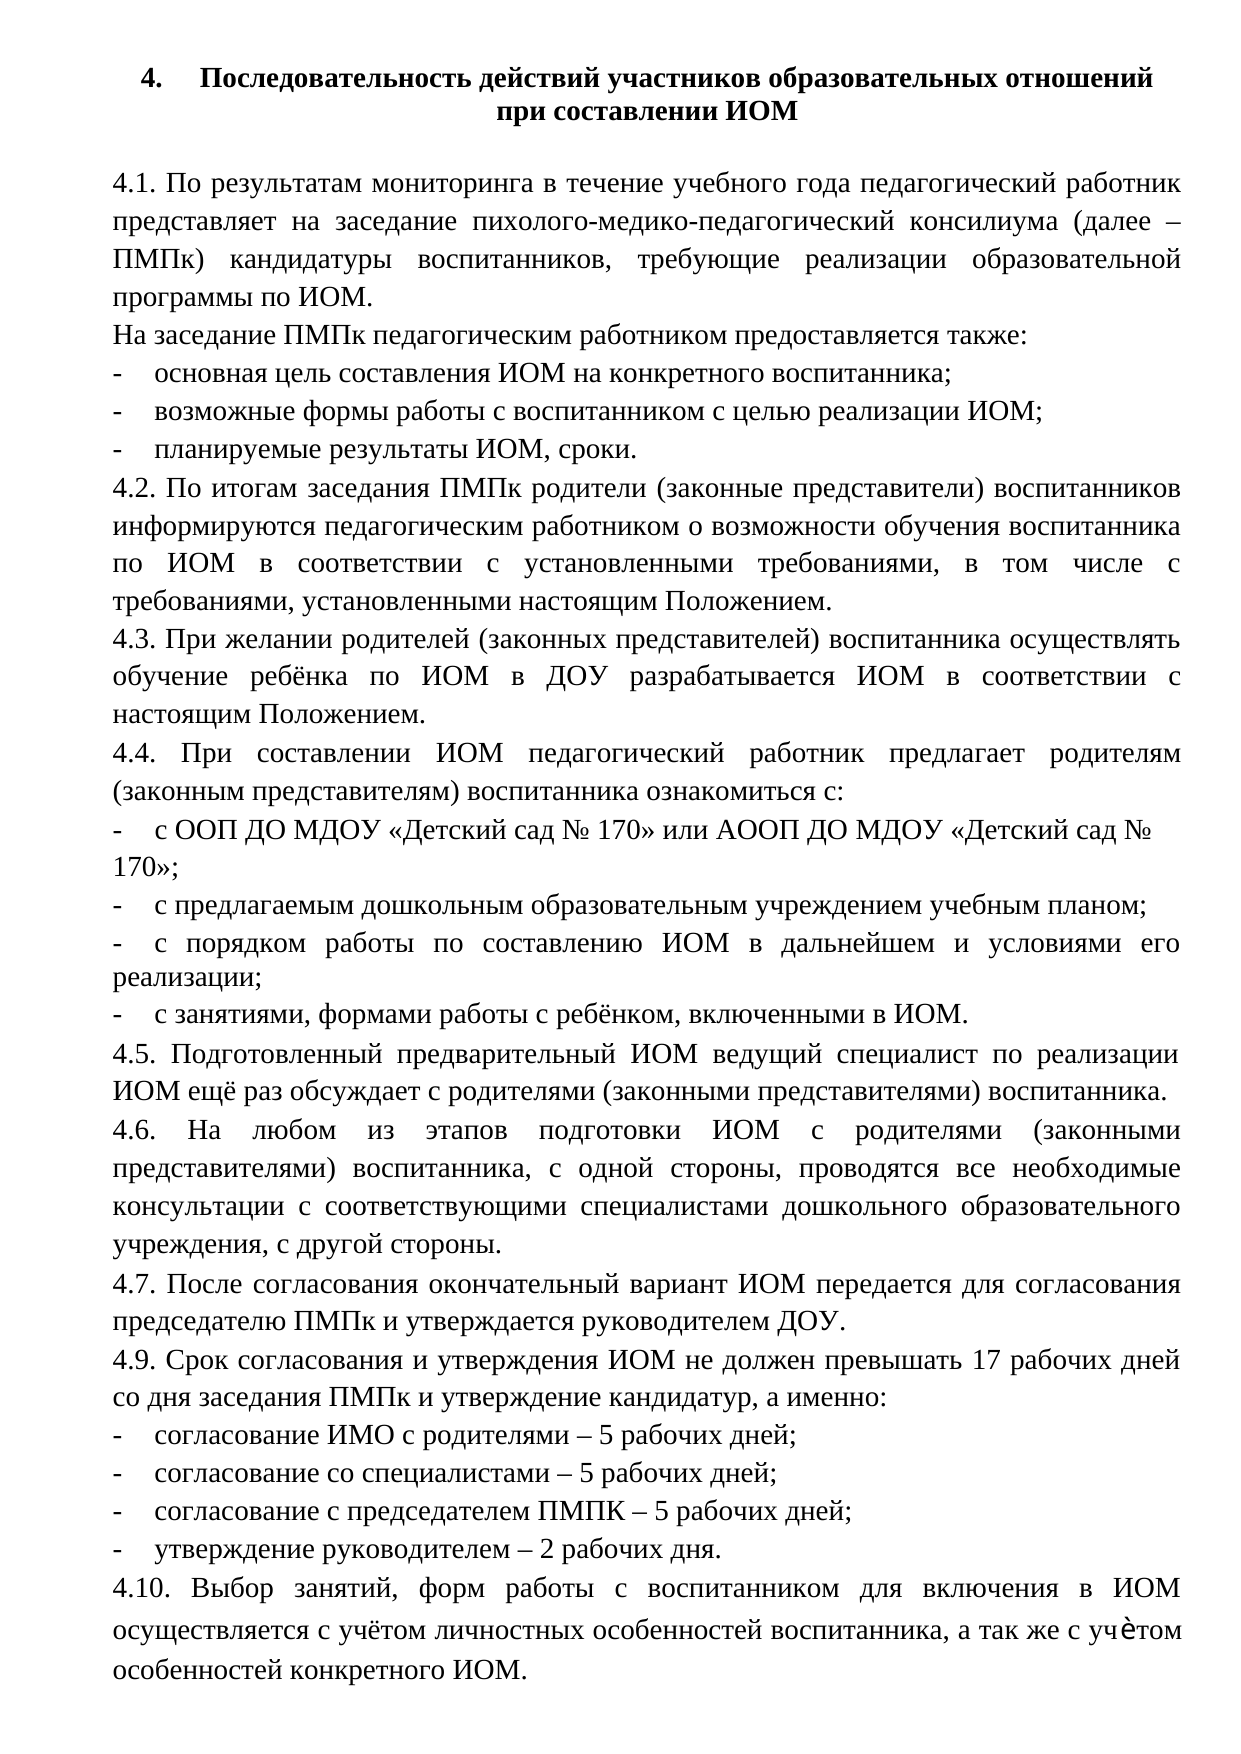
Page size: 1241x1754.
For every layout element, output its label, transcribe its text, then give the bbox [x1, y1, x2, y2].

list с занятиями, формами работы с ребёнком, включенными в ИОМ. [112, 997, 1182, 1030]
list планируемые результаты ИОМ, сроки. [112, 431, 1182, 464]
text 4.3. При желании родителей (законных представителей) воспитанника осуществлять обучение ребёнка по ИОМ в ДОУ разрабатывается ИОМ в соответствии с настоящим Положением. [112, 621, 1182, 729]
text 4.10. Выбор занятий, форм работы с воспитанником для включения в ИОМ осуществляется с учётом личностных особенностей воспитанника, а так же с учѐтом особенностей конкретного ИОМ. [112, 1570, 1182, 1686]
list Последовательность действий участников образовательных отношений при составлении ИОМ [112, 60, 1182, 127]
text 4.1. По результатам мониторинга в течение учебного года педагогический работник представляет на заседание пихолого-медико-педагогический консилиума (далее – ПМПк) кандидатуры воспитанников, требующие реализации образовательной программы по ИОМ. [112, 165, 1182, 312]
text 4.9. Срок согласования и утверждения ИОМ не должен превышать 17 рабочих дней со дня заседания ПМПк и утверждение кандидатур, а именно: [112, 1342, 1182, 1413]
list с порядком работы по составлению ИОМ в дальнейшем и условиями его реализации; [112, 925, 1182, 992]
list с предлагаемым дошкольным образовательным учреждением учебным планом; [112, 887, 1182, 921]
list согласование с председателем ПМПК – 5 рабочих дней; [112, 1493, 1182, 1527]
text 4.5. Подготовленный предварительный ИОМ ведущий специалист по реализации ИОМ ещё раз обсуждает с родителями (законными представителями) воспитанника. [112, 1036, 1180, 1106]
list основная цель составления ИОМ на конкретного воспитанника; [112, 355, 1182, 389]
text 4.6. На любом из этапов подготовки ИОМ с родителями (законными представителями) воспитанника, с одной стороны, проводятся все необходимые консультации с соответствующими специалистами дошкольного образовательного учреждения, с другой стороны. [112, 1112, 1182, 1259]
list с ООП ДО МДОУ «Детский сад № 170» или АООП ДО МДОУ «Детский сад № 170»; [112, 812, 1180, 883]
list согласование со специалистами – 5 рабочих дней; [112, 1455, 1182, 1489]
list возможные формы работы с воспитанником с целью реализации ИОМ; [112, 393, 1182, 427]
list согласование ИМО с родителями – 5 рабочих дней; [112, 1417, 1182, 1451]
text 4.4. При составлении ИОМ педагогический работник предлагает родителям (законным представителям) воспитанника ознакомиться с: [112, 736, 1182, 806]
list утверждение руководителем – 2 рабочих дня. [112, 1531, 1182, 1564]
text 4.2. По итогам заседания ПМПк родители (законные представители) воспитанников информируются педагогическим работником о возможности обучения воспитанника по ИОМ в соответствии с установленными требованиями, в том числе с требованиями, установленными настоящим Положением. [112, 470, 1182, 617]
text 4.7. После согласования окончательный вариант ИОМ передается для согласования председателю ПМПк и утверждается руководителем ДОУ. [112, 1266, 1182, 1336]
text На заседание ПМПк педагогическим работником предоставляется также: [112, 317, 1182, 351]
